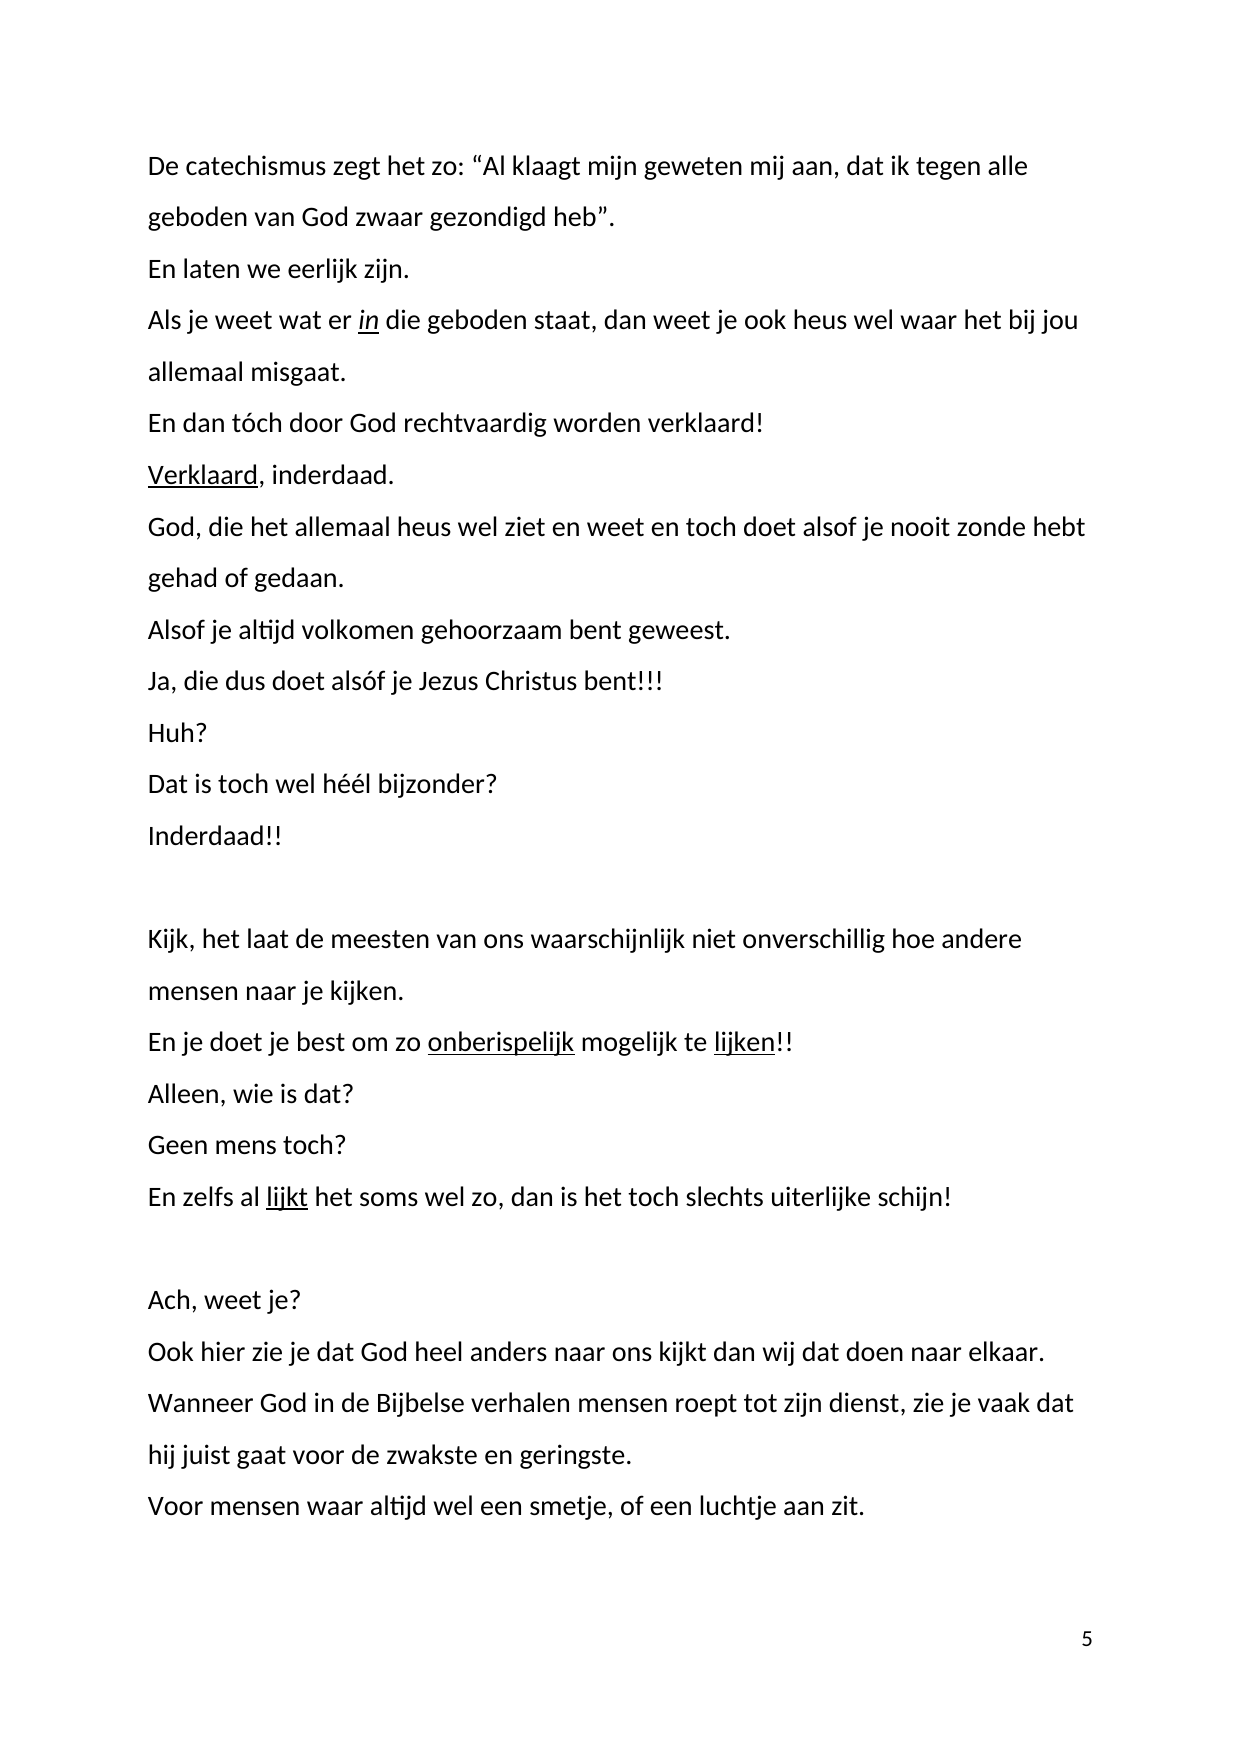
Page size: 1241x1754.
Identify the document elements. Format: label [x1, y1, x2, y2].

text [148, 148, 1093, 1574]
